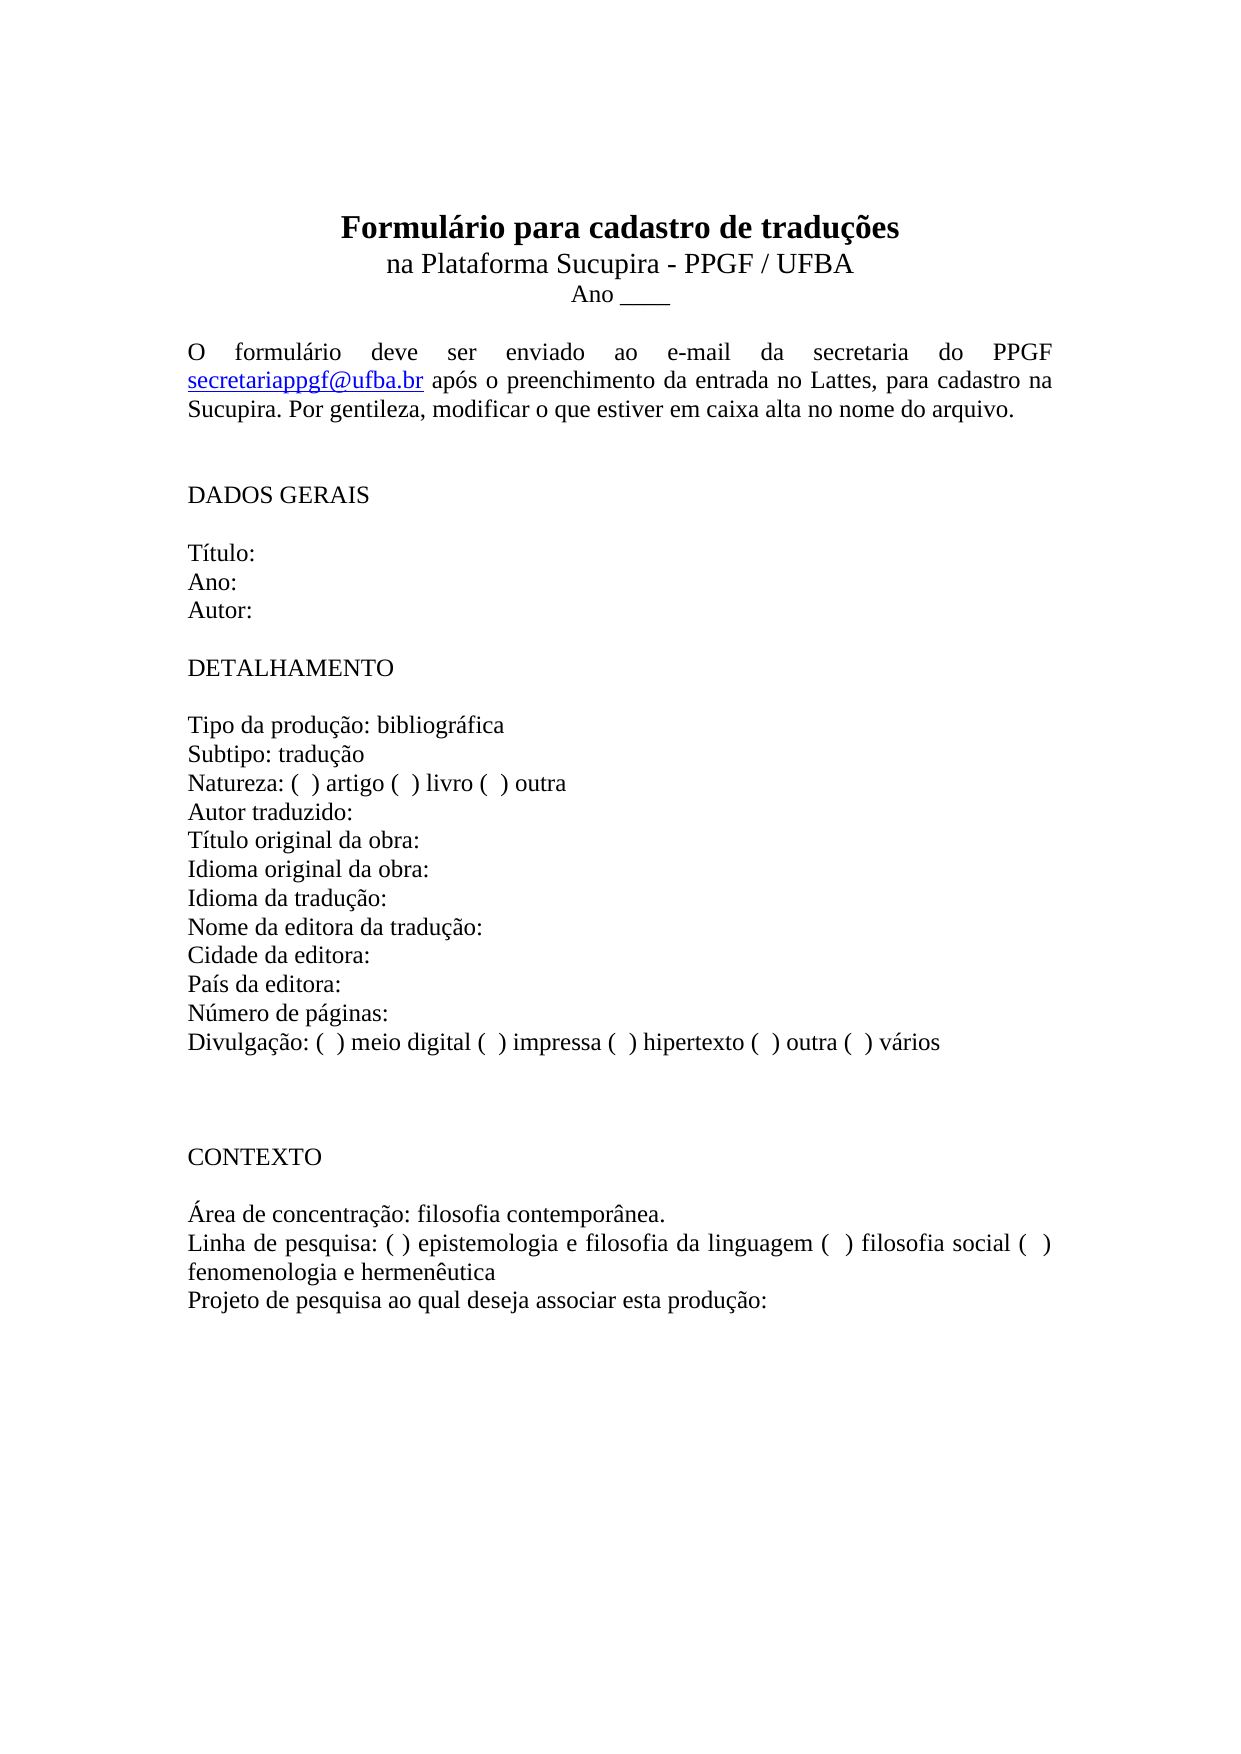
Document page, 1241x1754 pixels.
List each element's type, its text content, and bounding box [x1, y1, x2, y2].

text Área de concentração: filosofia contemporânea. [187, 1199, 1053, 1228]
text Cidade da editora: [187, 941, 1053, 969]
text Projeto de pesquisa ao qual deseja associar esta produção: [187, 1286, 1053, 1314]
text Formulário para cadastro de traduções [187, 207, 1053, 246]
text Subtipo: tradução [187, 739, 1053, 768]
text Título: [187, 538, 1053, 567]
text Divulgação: ( ) meio digital ( ) impressa ( ) hipertexto ( ) outra ( ) vários [187, 1027, 1053, 1056]
text Ano ____ [187, 279, 1053, 308]
text DADOS GERAIS [187, 481, 1053, 509]
text Número de páginas: [187, 998, 1053, 1027]
text CONTEXTO [187, 1142, 1053, 1171]
text Idioma da tradução: [187, 883, 1053, 912]
text Tipo da produção: bibliográfica [187, 711, 1053, 739]
text País da editora: [187, 969, 1053, 998]
text Nome da editora da tradução: [187, 912, 1053, 941]
text Autor: [187, 596, 1053, 624]
text Ano: [187, 567, 1053, 596]
text DETALHAMENTO [187, 653, 1053, 682]
text na Plataforma Sucupira - PPGF / UFBA [187, 246, 1053, 279]
text Natureza: ( ) artigo ( ) livro ( ) outra [187, 768, 1053, 797]
text Linha de pesquisa: ( ) epistemologia e filosofia da linguagem ( ) filosofia social ( ) fenomenologia e hermenêutica [187, 1228, 1053, 1286]
text Idioma original da obra: [187, 854, 1053, 883]
text Autor traduzido: [187, 797, 1053, 826]
text Título original da obra: [187, 826, 1053, 854]
text O formulário deve ser enviado ao e-mail da secretaria do PPGF secretariappgf@ufba.br após o preenchimento da entrada no Lattes, para cadastro na Sucupira. Por gentileza, modificar o que estiver em caixa alta no nome do arquivo. [187, 337, 1053, 423]
